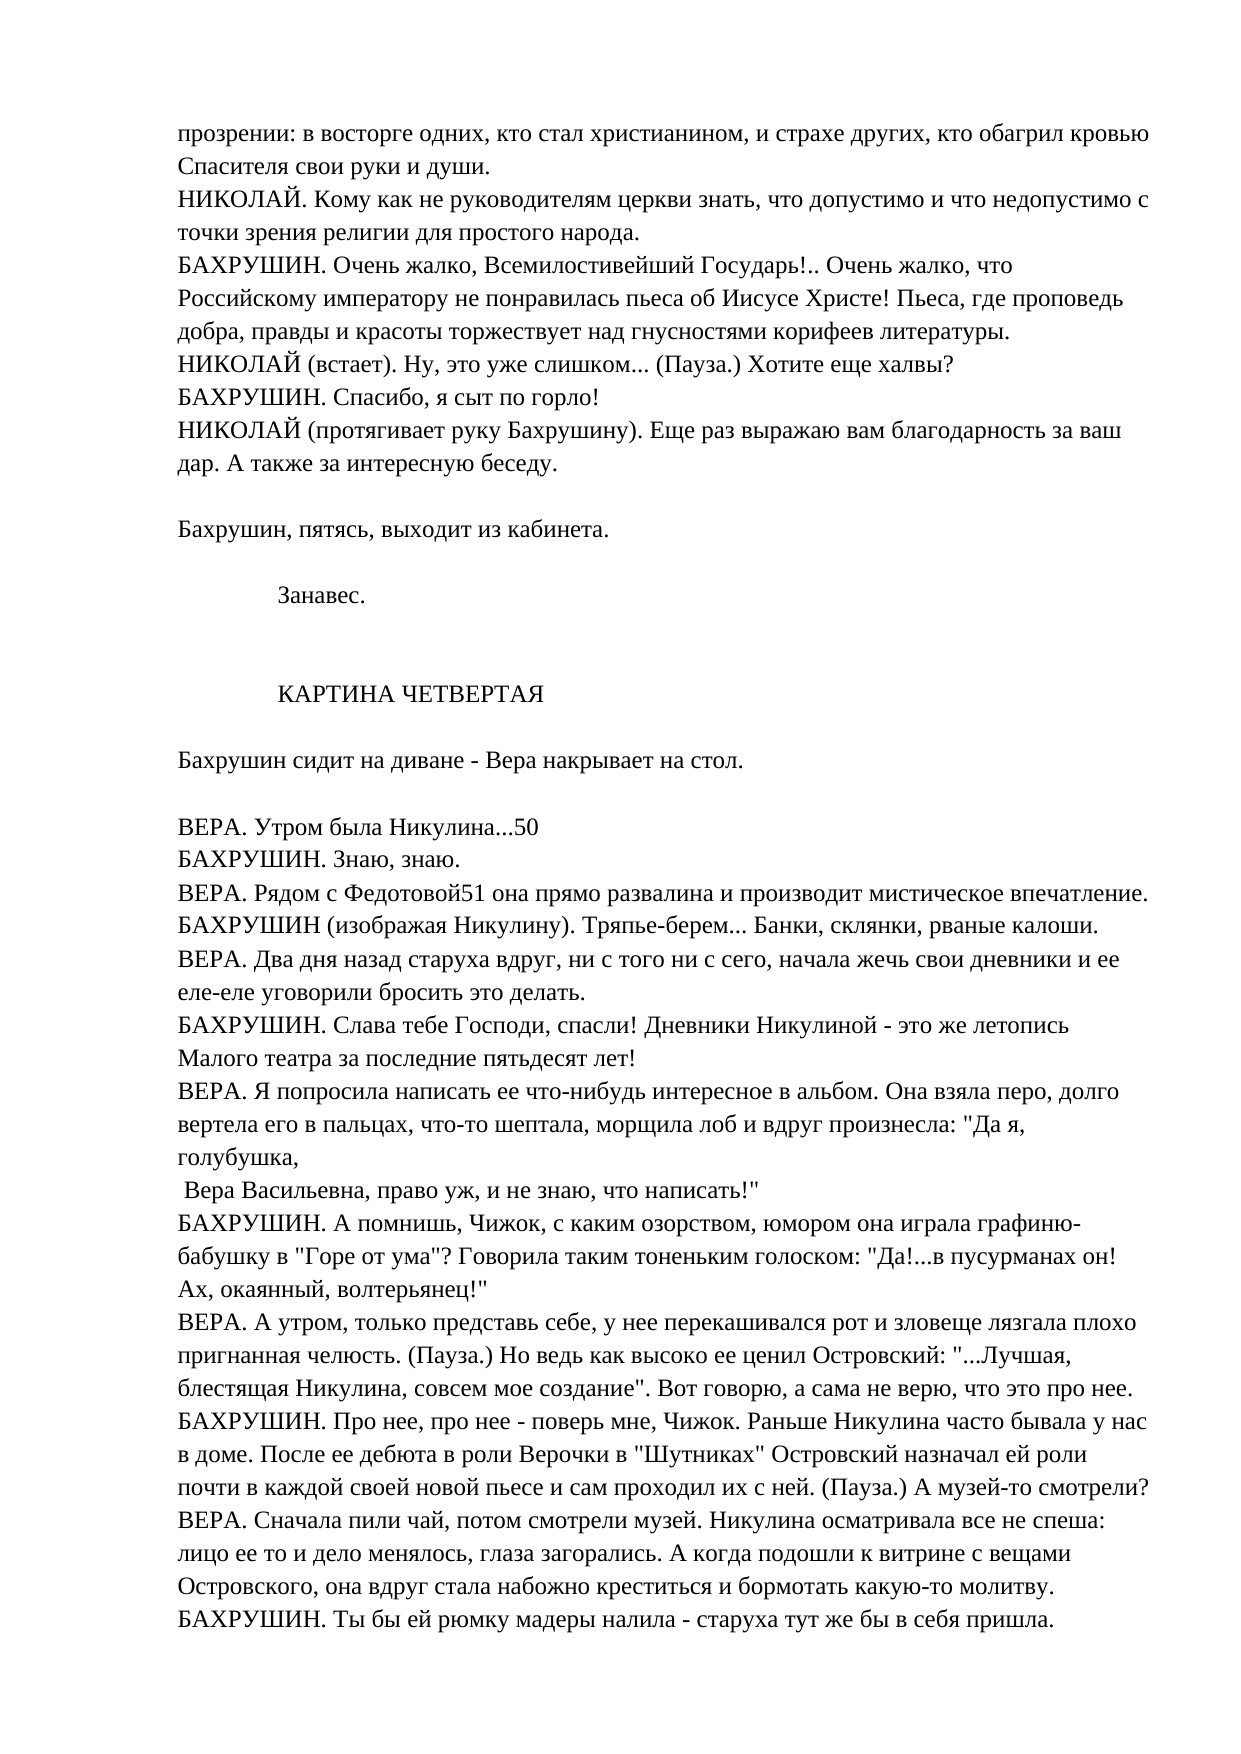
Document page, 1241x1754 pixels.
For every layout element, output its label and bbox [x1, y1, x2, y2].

text [177, 118, 1152, 1633]
